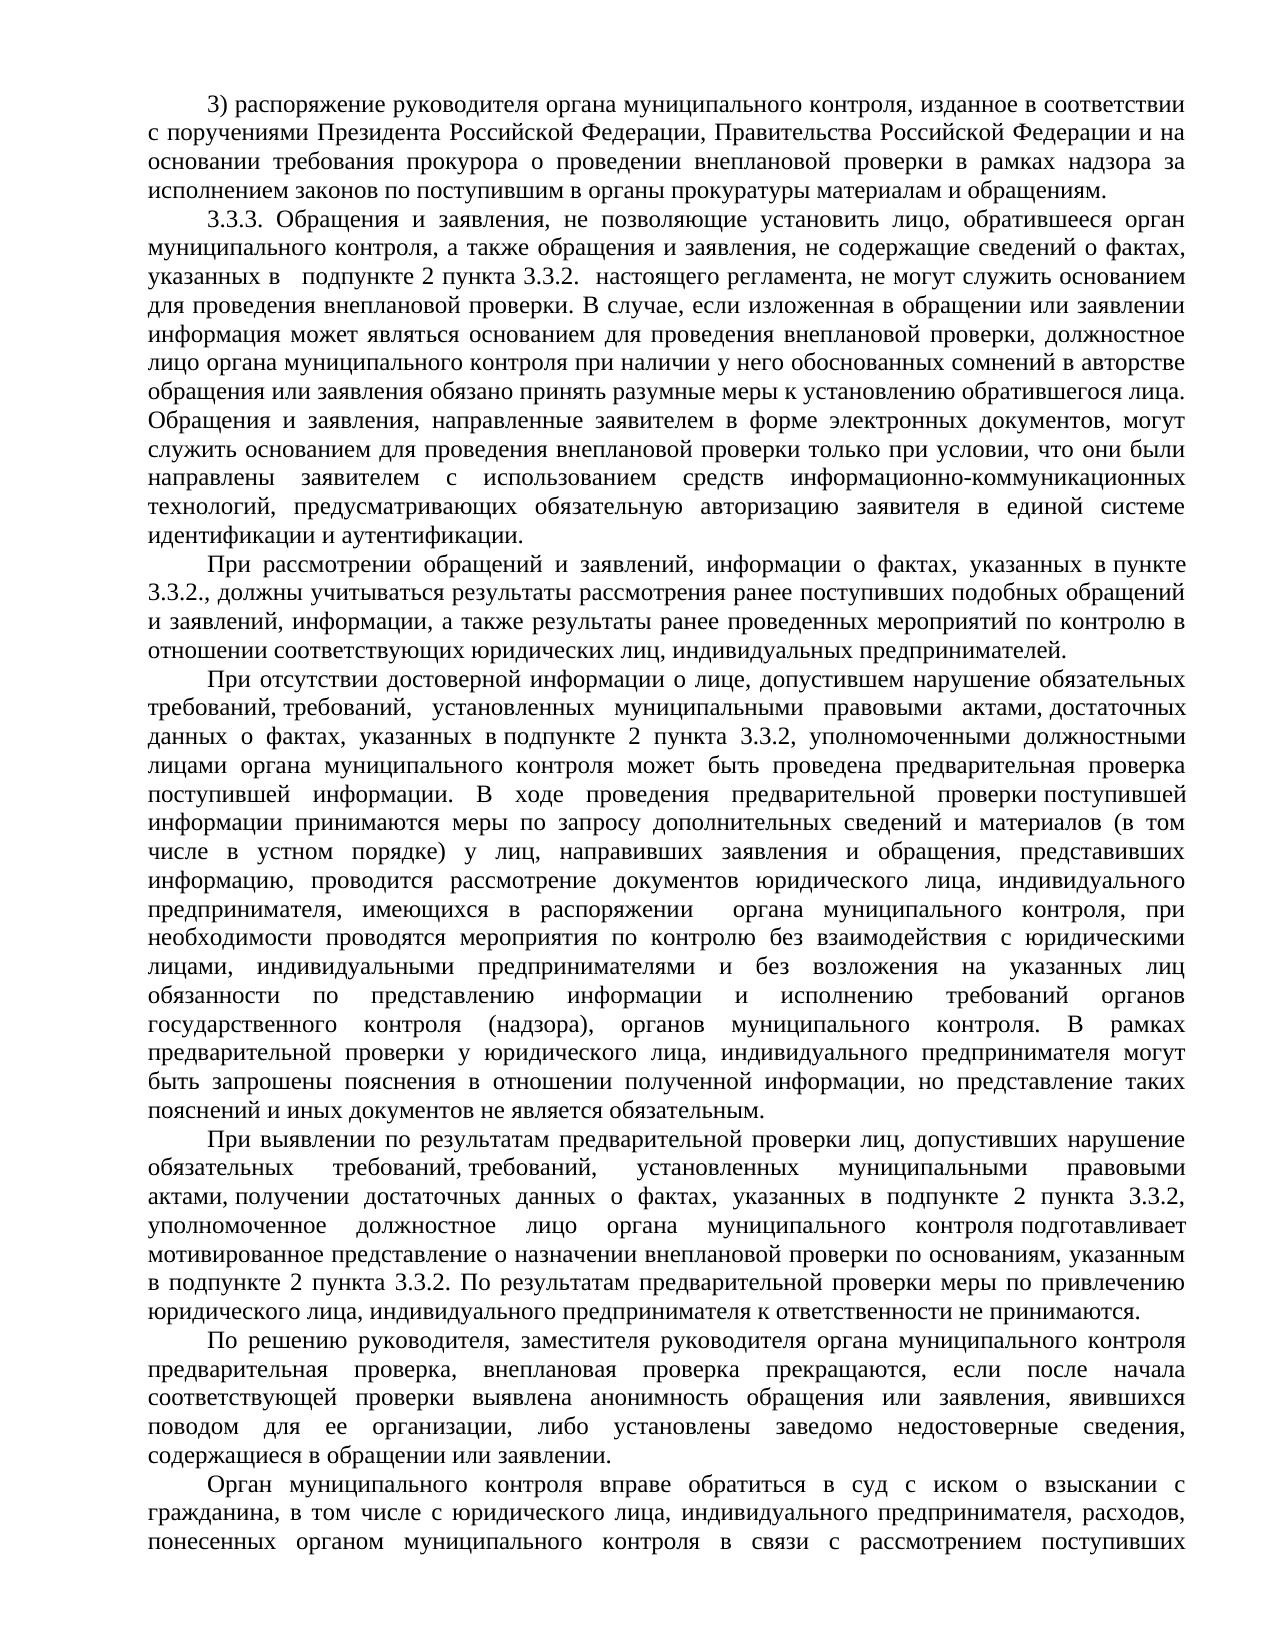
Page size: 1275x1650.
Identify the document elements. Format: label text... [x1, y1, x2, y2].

text При отсутствии достоверной информации о лице, допустившем нарушение обязательных требований, требований, установленных муниципальными правовыми актами, достаточных данных о фактах, указанных в подпункте 2 пункта 3.3.2, уполномоченными должностными лицами органа муниципального контроля может быть проведена предварительная проверка поступившей информации. В ходе проведения предварительной проверки поступившей информации принимаются меры по запросу дополнительных сведений и материалов (в том числе в устном порядке) у лиц, направивших заявления и обращения, представивших информацию, проводится рассмотрение документов юридического лица, индивидуального предпринимателя, имеющихся в распоряжении органа муниципального контроля, при необходимости проводятся мероприятия по контролю без взаимодействия с юридическими лицами, индивидуальными предпринимателями и без возложения на указанных лиц обязанности по представлению информации и исполнению требований органов государственного контроля (надзора), органов муниципального контроля. В рамках предварительной проверки у юридического лица, индивидуального предпринимателя могут быть запрошены пояснения в отношении полученной информации, но представление таких пояснений и иных документов не является обязательным. [148, 664, 1186, 1124]
text 3.3.3. Обращения и заявления, не позволяющие установить лицо, обратившееся орган муниципального контроля, а также обращения и заявления, не содержащие сведений о фактах, указанных в подпункте 2 пункта 3.3.2. настоящего регламента, не могут служить основанием для проведения внеплановой проверки. В случае, если изложенная в обращении или заявлении информация может являться основанием для проведения внеплановой проверки, должностное лицо органа муниципального контроля при наличии у него обоснованных сомнений в авторстве обращения или заявления обязано принять разумные меры к установлению обратившегося лица. Обращения и заявления, направленные заявителем в форме электронных документов, могут служить основанием для проведения внеплановой проверки только при условии, что они были направлены заявителем с использованием средств информационно-коммуникационных технологий, предусматривающих обязательную авторизацию заявителя в единой системе идентификации и аутентификации. [148, 204, 1186, 549]
text 3) распоряжение руководителя органа муниципального контроля, изданное в соответствии с поручениями Президента Российской Федерации, Правительства Российской Федерации и на основании требования прокурора о проведении внеплановой проверки в рамках надзора за исполнением законов по поступившим в органы прокуратуры материалам и обращениям. [148, 89, 1186, 204]
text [148, 1469, 1186, 1555]
text По решению руководителя, заместителя руководителя органа муниципального контроля предварительная проверка, внеплановая проверка прекращаются, если после начала соответствующей проверки выявлена анонимность обращения или заявления, явившихся поводом для ее организации, либо установлены заведомо недостоверные сведения, содержащиеся в обращении или заявлении. [148, 1325, 1186, 1469]
text При выявлении по результатам предварительной проверки лиц, допустивших нарушение обязательных требований, требований, установленных муниципальными правовыми актами, получении достаточных данных о фактах, указанных в подпункте 2 пункта 3.3.2, уполномоченное должностное лицо органа муниципального контроля подготавливает мотивированное представление о назначении внеплановой проверки по основаниям, указанным в подпункте 2 пункта 3.3.2. По результатам предварительной проверки меры по привлечению юридического лица, индивидуального предпринимателя к ответственности не принимаются. [148, 1124, 1186, 1325]
text При рассмотрении обращений и заявлений, информации о фактах, указанных в пункте 3.3.2., должны учитываться результаты рассмотрения ранее поступивших подобных обращений и заявлений, информации, а также результаты ранее проведенных мероприятий по контролю в отношении соответствующих юридических лиц, индивидуальных предпринимателей. [148, 549, 1186, 664]
